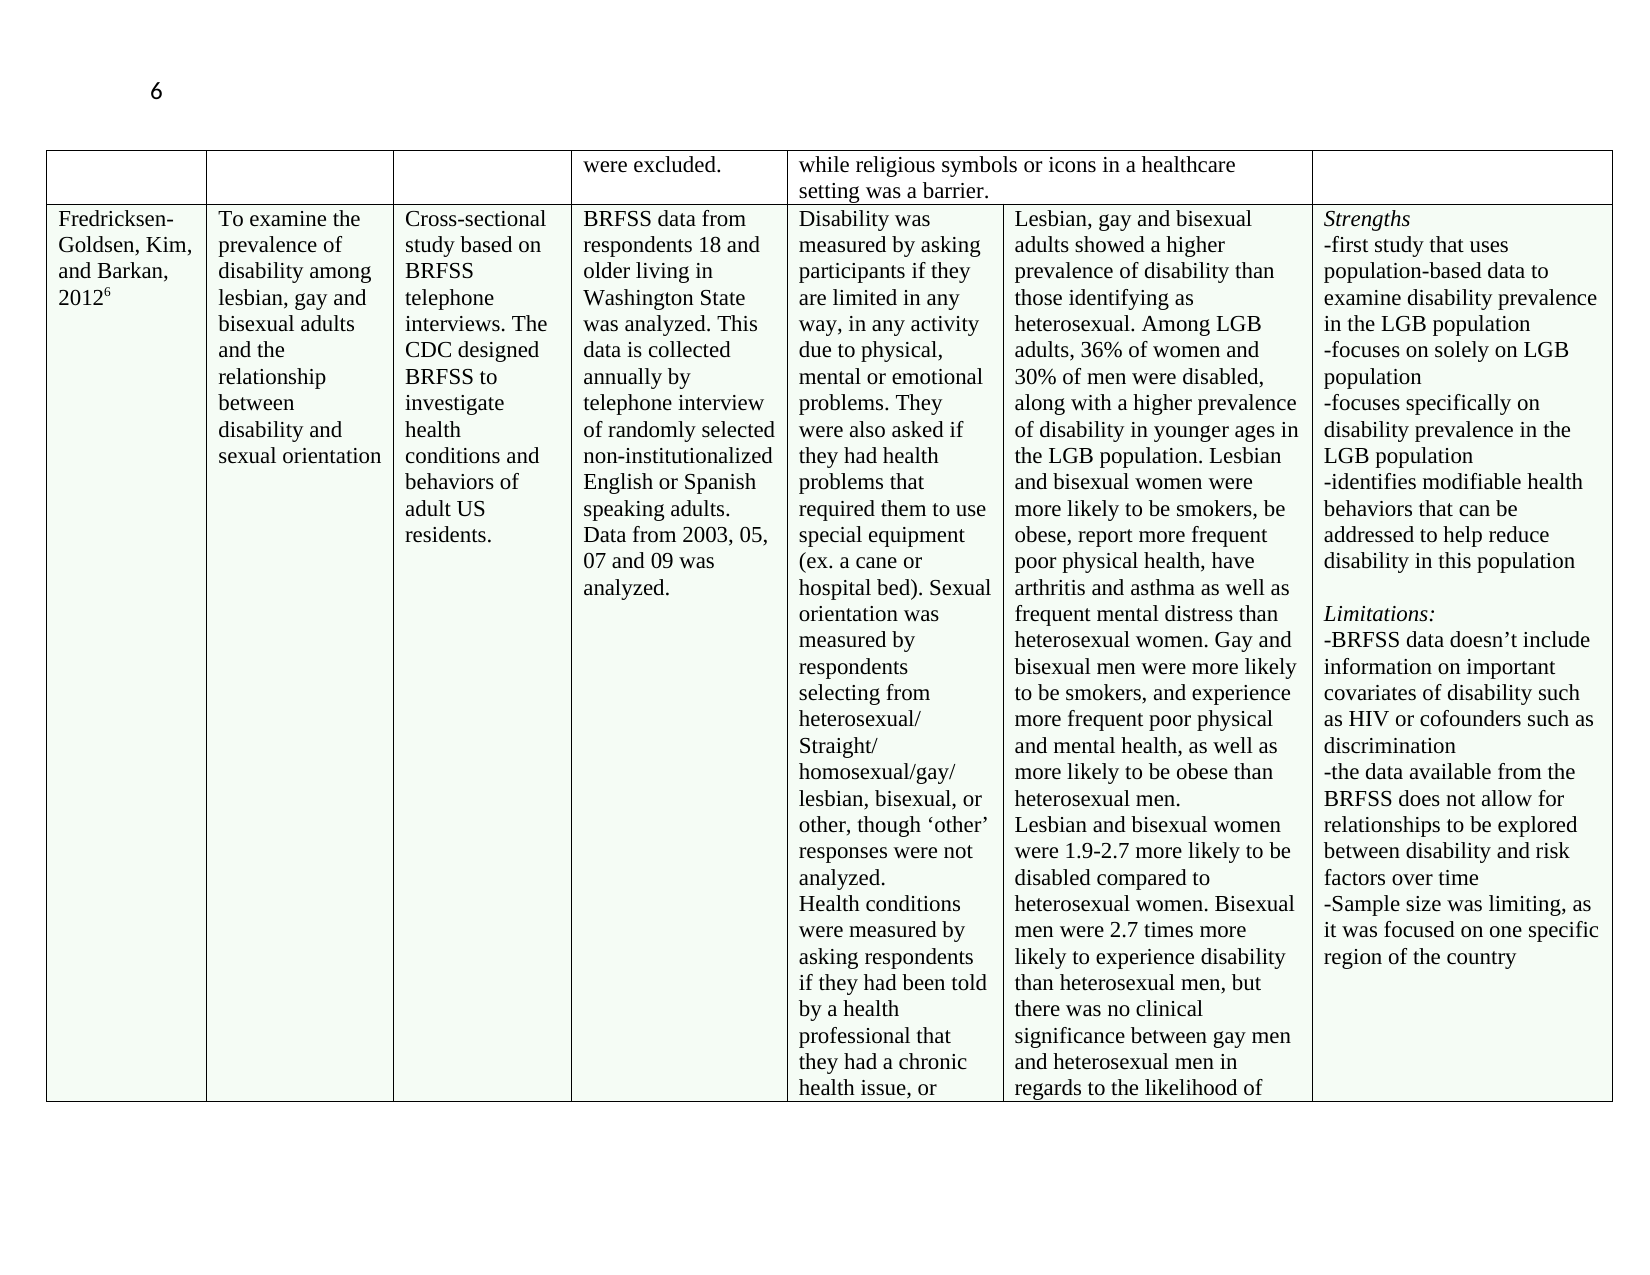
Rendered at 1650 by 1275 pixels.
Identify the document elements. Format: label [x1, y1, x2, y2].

table_cell [47, 151, 206, 204]
table_cell [207, 151, 393, 204]
table_cell [1313, 151, 1612, 204]
table_cell [394, 205, 571, 1101]
table_cell [788, 205, 1003, 1101]
table_cell [1004, 205, 1312, 1101]
table_cell [572, 205, 787, 1101]
table_cell [1313, 205, 1612, 1101]
table_cell [394, 151, 571, 204]
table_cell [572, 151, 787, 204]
table_cell [47, 205, 206, 1101]
table_cell [207, 205, 393, 1101]
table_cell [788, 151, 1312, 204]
